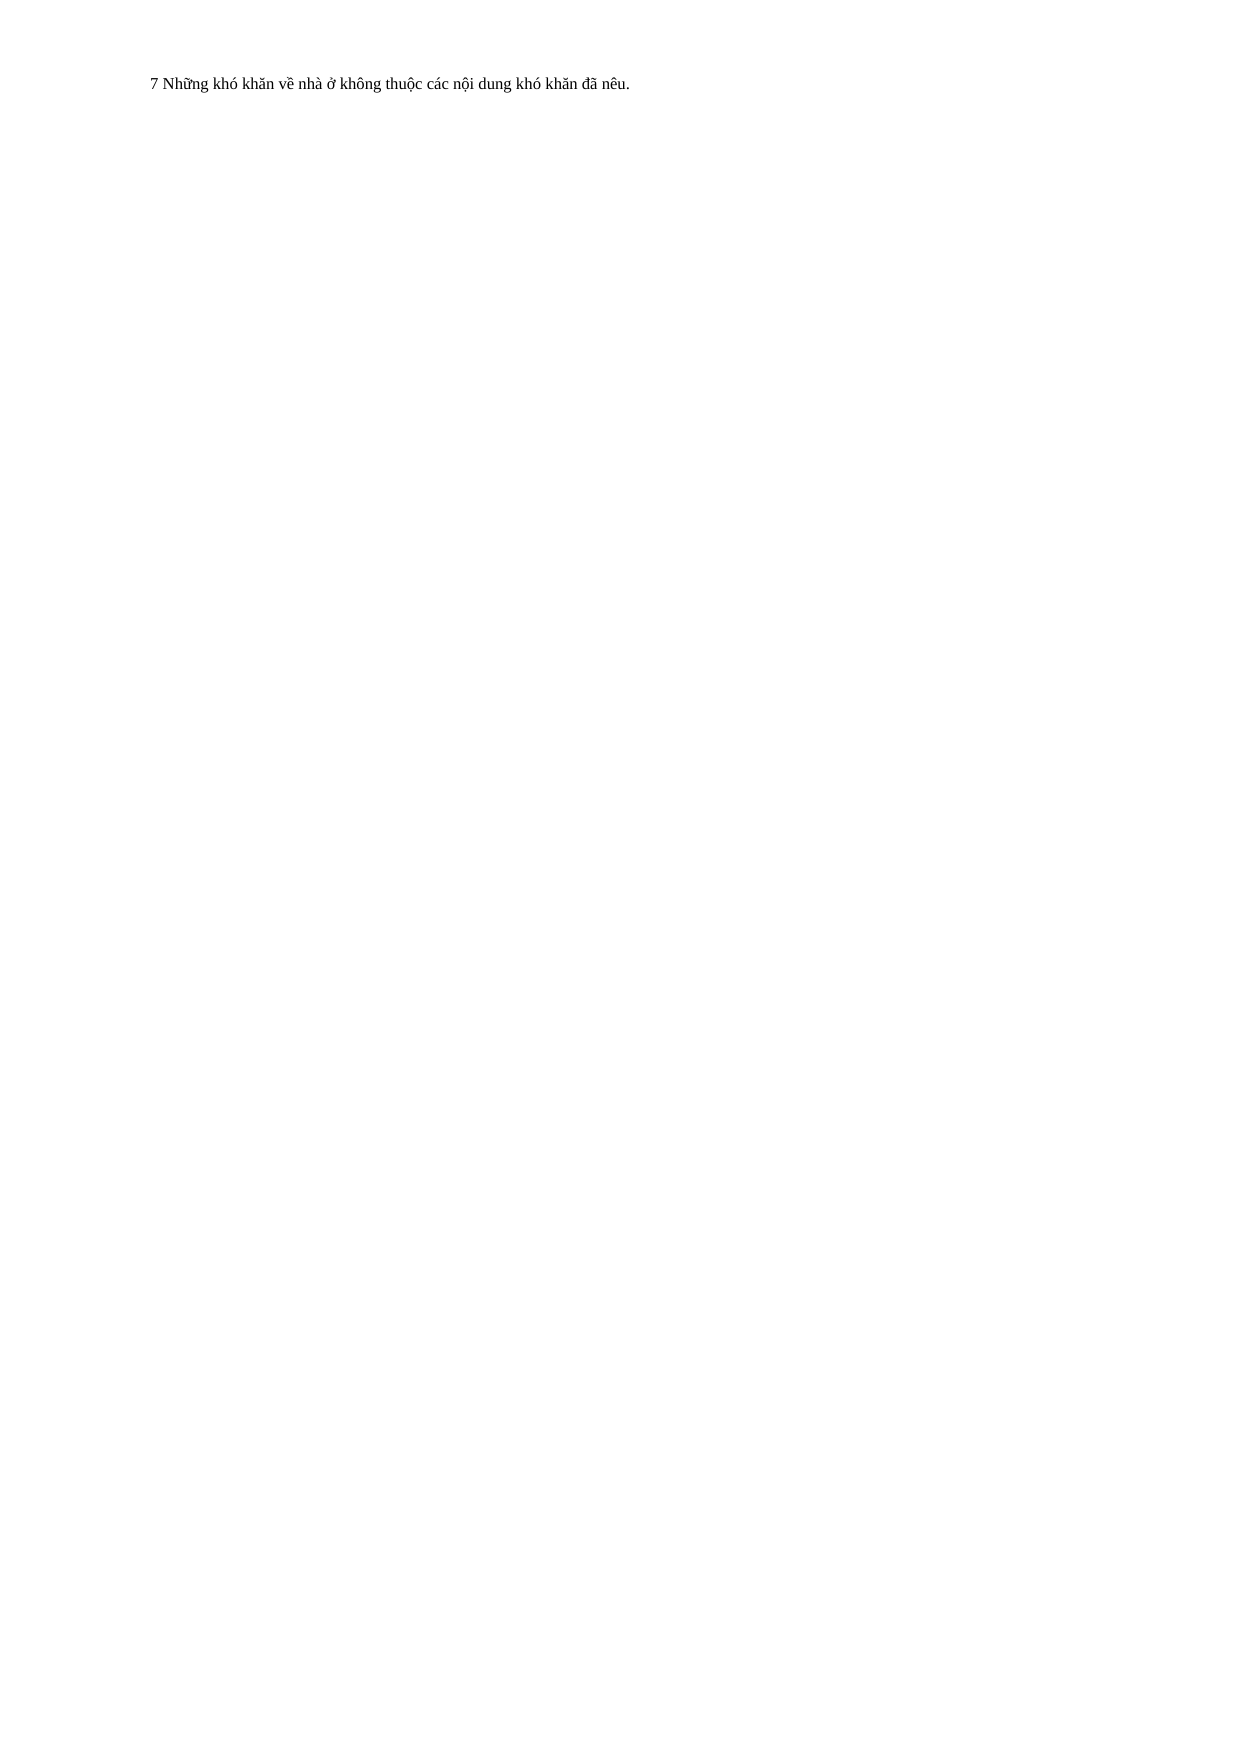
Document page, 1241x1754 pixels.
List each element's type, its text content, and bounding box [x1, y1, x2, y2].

text 7 Những khó khăn về nhà ở không thuộc các nội dung khó khăn đã nêu. [150, 74, 1090, 93]
